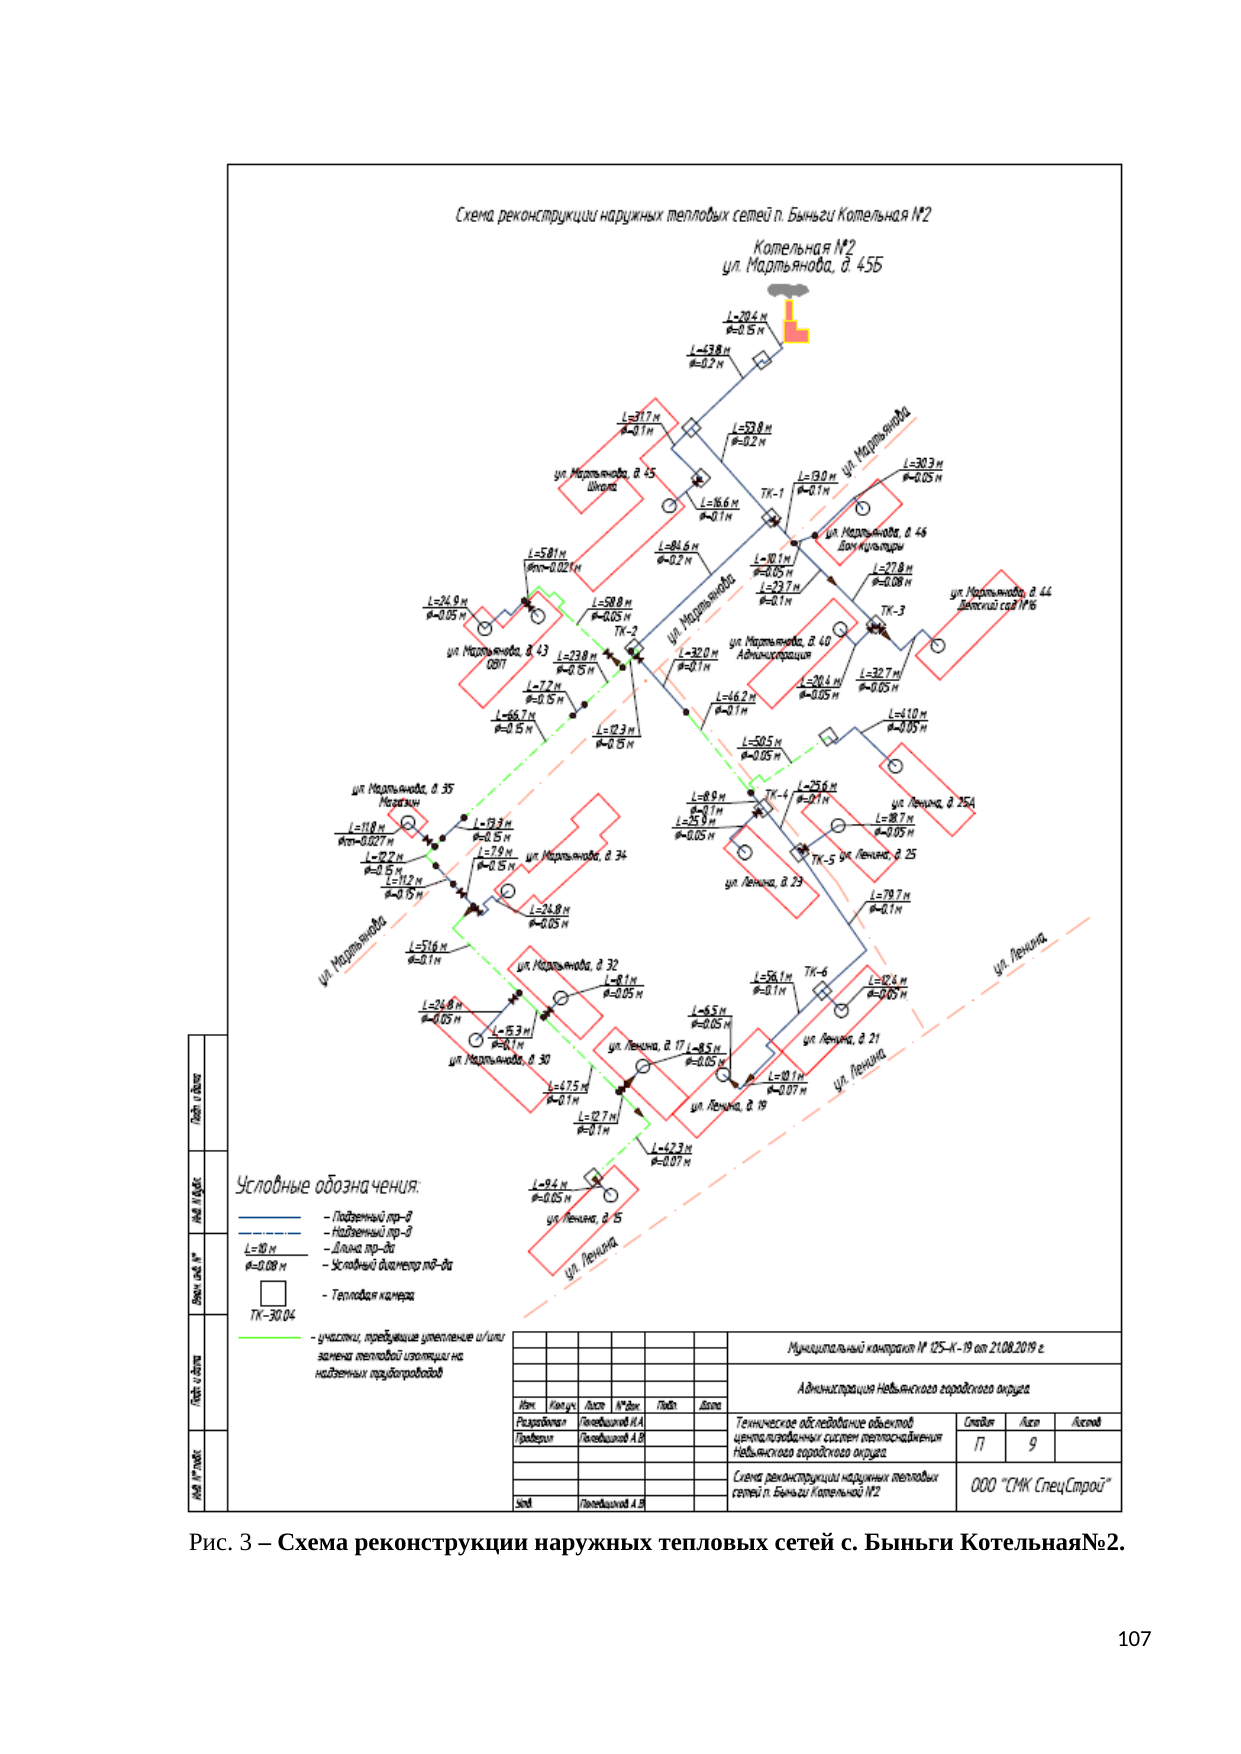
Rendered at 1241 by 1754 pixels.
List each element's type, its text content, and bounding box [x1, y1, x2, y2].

picture [162, 148, 1137, 1527]
text Рис. 3 – Схема реконструкции наружных тепловых сетей с. Быньги Котельная№2. [148, 1527, 1152, 1556]
